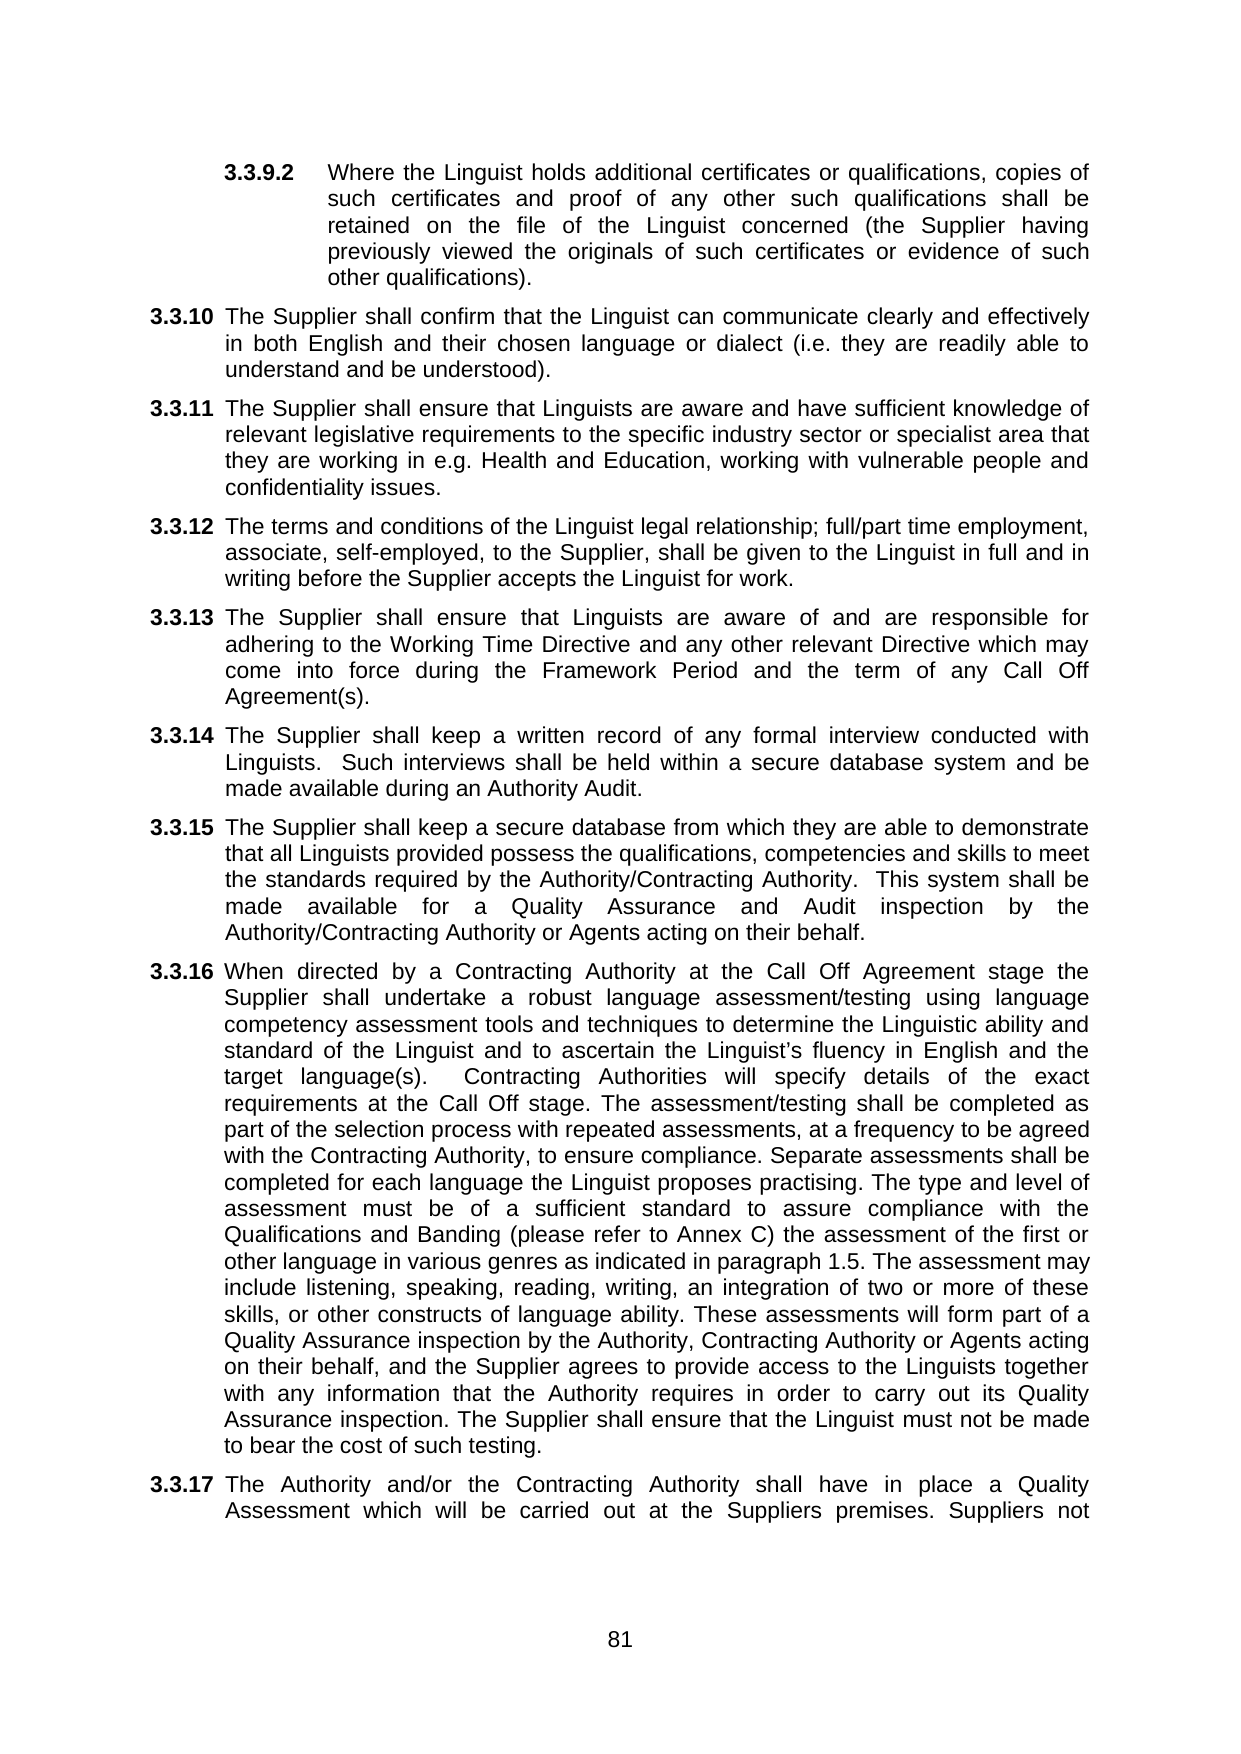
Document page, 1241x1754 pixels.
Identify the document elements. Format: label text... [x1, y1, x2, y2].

subtitle Where the Linguist holds additional certificates or qualifications, copies of such certificates and proof of any other such qualifications shall be retained on the file of the Linguist concerned (the Supplier having previously viewed the originals of such certificates or evidence of such other qualifications). [224, 159, 1090, 291]
subtitle The Supplier shall ensure that Linguists are aware and have sufficient knowledge of relevant legislative requirements to the specific industry sector or specialist area that they are working in e.g. Health and Education, working with vulnerable people and confidentiality issues. [150, 395, 1090, 500]
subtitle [150, 1471, 1090, 1524]
subtitle The Supplier shall keep a written record of any formal interview conducted with Linguists. Such interviews shall be held within a secure database system and be made available during an Authority Audit. [150, 722, 1090, 801]
subtitle When directed by a Contracting Authority at the Call Off Agreement stage the Supplier shall undertake a robust language assessment/testing using language competency assessment tools and techniques to determine the Linguistic ability and standard of the Linguist and to ascertain the Linguist’s fluency in English and the target language(s). Contracting Authorities will specify details of the exact requirements at the Call Off stage. The assessment/testing shall be completed as part of the selection process with repeated assessments, at a frequency to be agreed with the Contracting Authority, to ensure compliance. Separate assessments shall be completed for each language the Linguist proposes practising. The type and level of assessment must be of a sufficient standard to assure compliance with the Qualifications and Banding (please refer to Annex C) the assessment of the first or other language in various genres as indicated in paragraph 1.5. The assessment may include listening, speaking, reading, writing, an integration of two or more of these skills, or other constructs of language ability. These assessments will form part of a Quality Assurance inspection by the Authority, Contracting Authority or Agents acting on their behalf, and the Supplier agrees to provide access to the Linguists together with any information that the Authority requires in order to carry out its Quality Assurance inspection. The Supplier shall ensure that the Linguist must not be made to bear the cost of such testing. [150, 958, 1090, 1459]
subtitle The Supplier shall confirm that the Linguist can communicate clearly and effectively in both English and their chosen language or dialect (i.e. they are readily able to understand and be understood). [150, 303, 1090, 382]
subtitle The Supplier shall keep a secure database from which they are able to demonstrate that all Linguists provided possess the qualifications, competencies and skills to meet the standards required by the Authority/Contracting Authority. This system shall be made available for a Quality Assurance and Audit inspection by the Authority/Contracting Authority or Agents acting on their behalf. [150, 814, 1090, 945]
subtitle The Supplier shall ensure that Linguists are aware of and are responsible for adhering to the Working Time Directive and any other relevant Directive which may come into force during the Framework Period and the term of any Call Off Agreement(s). [150, 604, 1090, 709]
subtitle The terms and conditions of the Linguist legal relationship; full/part time employment, associate, self-employed, to the Supplier, shall be given to the Linguist in full and in writing before the Supplier accepts the Linguist for work. [150, 513, 1090, 592]
